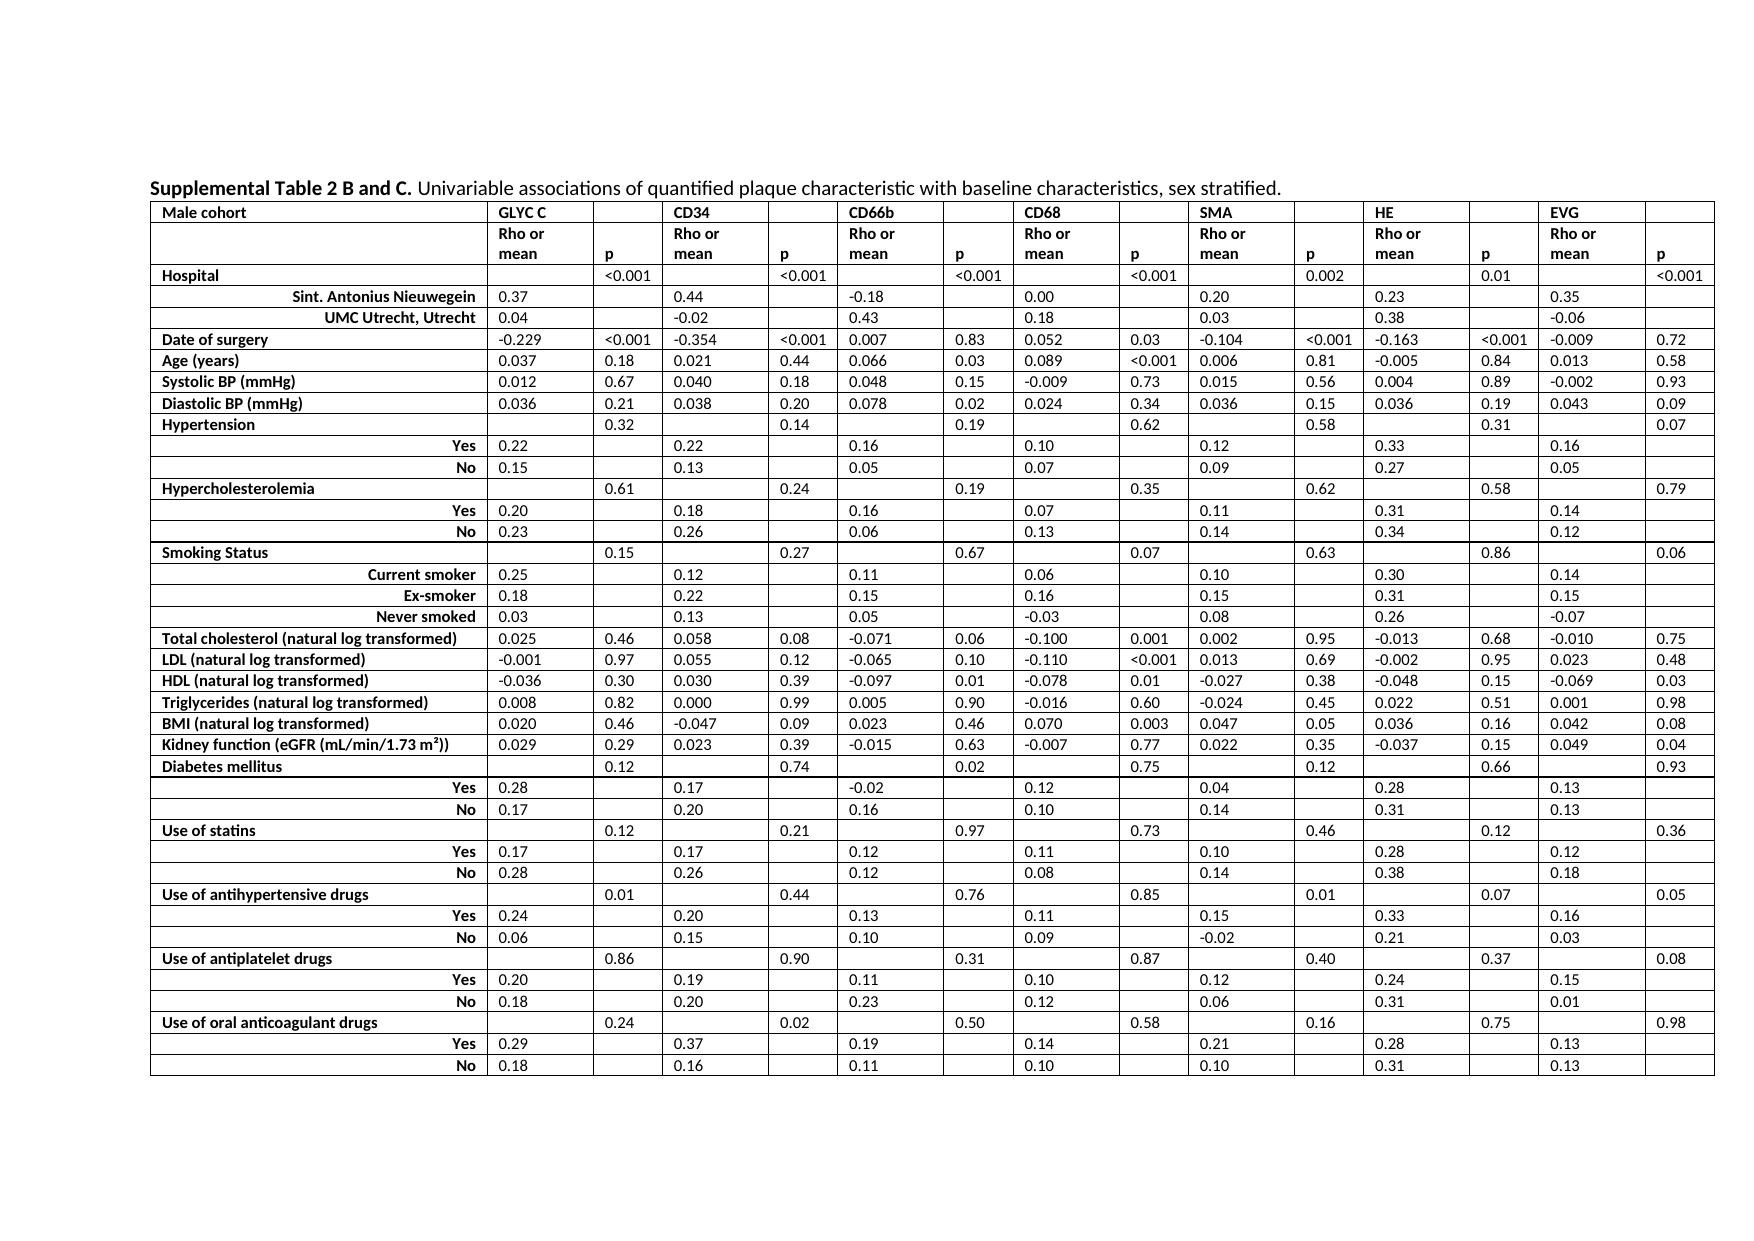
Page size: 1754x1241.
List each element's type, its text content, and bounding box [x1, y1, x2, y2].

table_cell [1295, 500, 1363, 520]
table_cell <0.001 [944, 265, 1013, 285]
table_cell -0.110 [1014, 649, 1119, 669]
table_cell 0.23 [1364, 286, 1469, 307]
table_cell 0.14 [1539, 564, 1645, 584]
table_cell [769, 286, 837, 307]
table_cell -0.02 [663, 308, 768, 328]
table_cell 0.037 [488, 350, 593, 371]
table_cell [1470, 1034, 1538, 1054]
table_cell 0.030 [663, 671, 768, 691]
table_cell 0.16 [1014, 585, 1119, 606]
table_cell 0.01 [594, 884, 662, 904]
table_cell -0.18 [838, 286, 943, 307]
table_cell [769, 436, 837, 456]
table_cell Diastolic BP (mmHg) [151, 393, 487, 413]
table_cell 0.50 [944, 1012, 1013, 1033]
table_cell No [151, 521, 487, 541]
table_cell -0.002 [1539, 372, 1645, 392]
table_cell 0.44 [769, 350, 837, 371]
table_cell 0.13 [1014, 521, 1119, 541]
table_cell [1295, 970, 1363, 990]
table_cell 0.34 [1120, 393, 1188, 413]
table_cell 0.13 [1539, 1034, 1645, 1054]
table_cell 0.11 [1189, 500, 1294, 520]
table_cell [1120, 778, 1188, 798]
table_cell 0.13 [1539, 778, 1645, 798]
table_cell 0.06 [838, 521, 943, 541]
table_cell p [769, 223, 837, 264]
table_cell 0.03 [1646, 671, 1714, 691]
table_cell Diabetes mellitus [151, 756, 487, 776]
table_cell 0.12 [1014, 778, 1119, 798]
table_cell 0.66 [1470, 756, 1538, 776]
table_cell 0.14 [1539, 500, 1645, 520]
table_cell [944, 521, 1013, 541]
table_cell 0.05 [838, 457, 943, 477]
table_cell 0.82 [594, 692, 662, 712]
table_cell [769, 863, 837, 883]
table_cell [1539, 414, 1645, 435]
table_cell -0.010 [1539, 628, 1645, 648]
table_cell 0.10 [1189, 841, 1294, 862]
table_cell 0.38 [1295, 671, 1363, 691]
table_cell 0.22 [663, 585, 768, 606]
table_cell [838, 1012, 943, 1033]
table_cell [1120, 799, 1188, 819]
table_cell 0.26 [1364, 607, 1469, 627]
table_cell 0.09 [1646, 393, 1714, 413]
table_cell 0.31 [1364, 1055, 1469, 1075]
table_cell [663, 1012, 768, 1033]
table_cell 0.63 [944, 735, 1013, 755]
table_cell 0.001 [1539, 692, 1645, 712]
table_cell [1189, 414, 1294, 435]
table_cell [1120, 927, 1188, 947]
table_cell [1295, 564, 1363, 584]
table_cell [1295, 1055, 1363, 1075]
table_cell 0.02 [944, 393, 1013, 413]
table_cell Rho or mean [1364, 223, 1469, 264]
table_cell 0.04 [1646, 735, 1714, 755]
table_cell 0.14 [1014, 1034, 1119, 1054]
table_cell Use of antihypertensive drugs [151, 884, 487, 904]
table_cell 0.01 [1295, 884, 1363, 904]
table_cell [1470, 500, 1538, 520]
table_cell 0.08 [1646, 713, 1714, 734]
table_cell [594, 607, 662, 627]
table_cell 0.008 [488, 692, 593, 712]
table_cell [1295, 927, 1363, 947]
table_cell 0.31 [1364, 500, 1469, 520]
table_cell 0.036 [1364, 393, 1469, 413]
table_cell 0.06 [1189, 991, 1294, 1011]
table_cell Triglycerides (natural log transformed) [151, 692, 487, 712]
table_cell 0.09 [769, 713, 837, 734]
table_cell 0.44 [769, 884, 837, 904]
table_cell 0.11 [1014, 841, 1119, 862]
table_cell 0.77 [1120, 735, 1188, 755]
table_cell [1539, 479, 1645, 499]
table_cell -0.048 [1364, 671, 1469, 691]
table_header [944, 202, 1013, 222]
table_cell 0.34 [1364, 521, 1469, 541]
table_cell 0.025 [488, 628, 593, 648]
table_cell 0.013 [1539, 350, 1645, 371]
table_cell 0.15 [488, 457, 593, 477]
table_cell LDL (natural log transformed) [151, 649, 487, 669]
table_cell -0.036 [488, 671, 593, 691]
table_cell 0.40 [1295, 948, 1363, 968]
table_cell 0.31 [1470, 414, 1538, 435]
table_cell [488, 948, 593, 968]
table_cell Yes [151, 436, 487, 456]
table_cell 0.95 [1470, 649, 1538, 669]
table_cell No [151, 927, 487, 947]
table_cell 0.31 [1364, 991, 1469, 1011]
table_cell [1189, 543, 1294, 563]
table_cell No [151, 1055, 487, 1075]
table_cell 0.10 [944, 649, 1013, 669]
table_cell [594, 286, 662, 307]
table_cell 0.28 [1364, 1034, 1469, 1054]
table_cell 0.20 [663, 991, 768, 1011]
table_cell 0.56 [1295, 372, 1363, 392]
table_cell 0.022 [1189, 735, 1294, 755]
table_cell 0.21 [1189, 1034, 1294, 1054]
table_cell 0.58 [1120, 1012, 1188, 1033]
table_cell 0.22 [663, 436, 768, 456]
table_cell 0.007 [838, 329, 943, 349]
table_cell p [1646, 223, 1714, 264]
table_cell <0.001 [1120, 350, 1188, 371]
table_cell 0.90 [944, 692, 1013, 712]
table_cell 0.12 [1539, 841, 1645, 862]
table_cell [1646, 1055, 1714, 1075]
table_header CD66b [838, 202, 943, 222]
table_cell Rho or mean [663, 223, 768, 264]
table_cell [1470, 607, 1538, 627]
table_cell p [1470, 223, 1538, 264]
table_cell 0.18 [594, 350, 662, 371]
table_cell [944, 906, 1013, 926]
table_cell 0.75 [1646, 628, 1714, 648]
table_cell 0.14 [769, 414, 837, 435]
table_cell [1189, 884, 1294, 904]
table_cell [769, 457, 837, 477]
table_cell [769, 521, 837, 541]
table_cell 0.09 [1014, 927, 1119, 947]
table_cell 0.15 [1189, 906, 1294, 926]
table_cell 0.21 [594, 393, 662, 413]
table_cell 0.002 [1295, 265, 1363, 285]
table_cell 0.62 [1295, 479, 1363, 499]
table_header EVG [1539, 202, 1645, 222]
table_cell 0.01 [1539, 991, 1645, 1011]
table_cell [944, 585, 1013, 606]
table_cell 0.95 [1295, 628, 1363, 648]
table_cell [769, 927, 837, 947]
table_cell 0.02 [944, 756, 1013, 776]
table_cell [1646, 308, 1714, 328]
table_cell [1539, 543, 1645, 563]
table_cell 0.37 [663, 1034, 768, 1054]
table_cell Rho or mean [838, 223, 943, 264]
table_cell 0.97 [594, 649, 662, 669]
table_cell 0.15 [838, 585, 943, 606]
table_cell 0.13 [663, 607, 768, 627]
table_cell 0.12 [769, 649, 837, 669]
table_cell Use of statins [151, 820, 487, 840]
table_cell 0.19 [663, 970, 768, 990]
table_cell 0.76 [944, 884, 1013, 904]
table_cell [1189, 820, 1294, 840]
table_cell Sint. Antonius Nieuwegein [151, 286, 487, 307]
table_cell 0.31 [944, 948, 1013, 968]
table_cell 0.17 [663, 841, 768, 862]
table_cell 0.089 [1014, 350, 1119, 371]
table_cell 0.12 [594, 756, 662, 776]
table_cell 0.06 [944, 628, 1013, 648]
table_cell 0.05 [1646, 884, 1714, 904]
table_cell 0.023 [663, 735, 768, 755]
table_cell [1646, 906, 1714, 926]
table_cell [1646, 991, 1714, 1011]
table_cell [1014, 820, 1119, 840]
table_cell [594, 970, 662, 990]
table_cell 0.08 [769, 628, 837, 648]
table_cell 0.08 [1646, 948, 1714, 968]
table_cell 0.004 [1364, 372, 1469, 392]
table_cell 0.15 [594, 543, 662, 563]
table_cell [1646, 841, 1714, 862]
table_header [594, 202, 662, 222]
table_cell [488, 543, 593, 563]
table_cell Use of antiplatelet drugs [151, 948, 487, 968]
table_cell [1120, 585, 1188, 606]
table_cell 0.16 [663, 1055, 768, 1075]
table_cell Never smoked [151, 607, 487, 627]
table_cell 0.97 [944, 820, 1013, 840]
table_cell 0.06 [1646, 543, 1714, 563]
table_cell 0.79 [1646, 479, 1714, 499]
table_cell [1120, 436, 1188, 456]
table_cell 0.12 [1014, 991, 1119, 1011]
table_header [1120, 202, 1188, 222]
table_cell [944, 564, 1013, 584]
table_cell 0.16 [838, 799, 943, 819]
table_cell 0.17 [488, 799, 593, 819]
table_cell 0.06 [1014, 564, 1119, 584]
table_header Male cohort [151, 202, 487, 222]
table_header GLYC C [488, 202, 593, 222]
table_cell 0.15 [1539, 585, 1645, 606]
table_cell 0.013 [1189, 649, 1294, 669]
table_cell [1646, 1034, 1714, 1054]
table_cell 0.16 [1539, 906, 1645, 926]
table_cell 0.10 [1014, 1055, 1119, 1075]
table_cell 0.23 [488, 521, 593, 541]
table_cell [1470, 308, 1538, 328]
table_cell 0.12 [1470, 820, 1538, 840]
table_cell 0.85 [1120, 884, 1188, 904]
table_cell [1646, 436, 1714, 456]
table_header HE [1364, 202, 1469, 222]
table_cell 0.32 [594, 414, 662, 435]
table_cell [944, 799, 1013, 819]
table_cell [1295, 585, 1363, 606]
table_cell [1120, 841, 1188, 862]
table_cell 0.038 [663, 393, 768, 413]
table_cell [1470, 436, 1538, 456]
table_cell 0.058 [663, 628, 768, 648]
table_cell [488, 414, 593, 435]
table_cell [1470, 1055, 1538, 1075]
table_cell -0.071 [838, 628, 943, 648]
table_cell [488, 265, 593, 285]
table_cell 0.15 [663, 927, 768, 947]
table_cell 0.13 [663, 457, 768, 477]
table_cell [838, 756, 943, 776]
table_cell 0.15 [1189, 585, 1294, 606]
table_cell [769, 308, 837, 328]
table_cell 0.23 [838, 991, 943, 1011]
table_cell [1120, 1055, 1188, 1075]
table_cell 0.39 [769, 671, 837, 691]
table_cell [1295, 778, 1363, 798]
table_cell 0.16 [838, 436, 943, 456]
table_cell p [1295, 223, 1363, 264]
table_cell 0.04 [488, 308, 593, 328]
table_cell 0.03 [944, 350, 1013, 371]
table_cell Hypertension [151, 414, 487, 435]
table_cell Rho or mean [1189, 223, 1294, 264]
table_cell 0.15 [1470, 671, 1538, 691]
table_cell 0.07 [1120, 543, 1188, 563]
table_cell [1364, 884, 1469, 904]
table_cell 0.043 [1539, 393, 1645, 413]
table_cell 0.14 [1189, 863, 1294, 883]
table_cell [1646, 863, 1714, 883]
table_cell [663, 265, 768, 285]
table_cell 0.012 [488, 372, 593, 392]
table_cell [1470, 564, 1538, 584]
table_cell 0.24 [1364, 970, 1469, 990]
table_cell 0.12 [838, 841, 943, 862]
table_cell 0.18 [1539, 863, 1645, 883]
table_cell [1539, 1012, 1645, 1033]
table_cell -0.047 [663, 713, 768, 734]
table_cell 0.19 [838, 1034, 943, 1054]
table_cell <0.001 [1646, 265, 1714, 285]
table_cell [1295, 841, 1363, 862]
table_cell [594, 799, 662, 819]
table_cell No [151, 457, 487, 477]
table_cell 0.07 [1014, 500, 1119, 520]
table_cell [1364, 543, 1469, 563]
table_cell [151, 223, 487, 264]
table_cell [1470, 585, 1538, 606]
table_cell [1646, 286, 1714, 307]
table_cell 0.30 [594, 671, 662, 691]
table_cell [1646, 564, 1714, 584]
table_cell [1539, 820, 1645, 840]
table_cell [1470, 778, 1538, 798]
table_cell [1120, 970, 1188, 990]
table_cell 0.16 [838, 500, 943, 520]
table_cell 0.12 [594, 820, 662, 840]
table_cell -0.163 [1364, 329, 1469, 349]
table_cell 0.20 [663, 906, 768, 926]
table_cell 0.07 [1470, 884, 1538, 904]
table_cell [594, 585, 662, 606]
table_cell 0.98 [1646, 1012, 1714, 1033]
table_cell [1539, 265, 1645, 285]
table_cell [944, 1055, 1013, 1075]
table_cell Yes [151, 841, 487, 862]
table_cell [1295, 991, 1363, 1011]
table_cell [594, 991, 662, 1011]
table_cell 0.84 [1470, 350, 1538, 371]
table_cell [838, 265, 943, 285]
table_cell -0.229 [488, 329, 593, 349]
table_cell [663, 884, 768, 904]
table_cell -0.104 [1189, 329, 1294, 349]
table_cell 0.29 [488, 1034, 593, 1054]
table_cell [594, 927, 662, 947]
table_cell 0.31 [1364, 585, 1469, 606]
table_cell 0.20 [488, 500, 593, 520]
table_cell 0.055 [663, 649, 768, 669]
table_cell 0.72 [1646, 329, 1714, 349]
table_cell [1539, 756, 1645, 776]
table_cell 0.036 [488, 393, 593, 413]
table_cell [1470, 521, 1538, 541]
table_cell 0.63 [1295, 543, 1363, 563]
table_cell Rho or mean [488, 223, 593, 264]
table_cell [1364, 948, 1469, 968]
table_cell -0.002 [1364, 649, 1469, 669]
table_cell [1014, 265, 1119, 285]
table_cell [944, 457, 1013, 477]
table_cell [1364, 1012, 1469, 1033]
table_cell -0.001 [488, 649, 593, 669]
table_cell [944, 991, 1013, 1011]
table_cell 0.03 [1539, 927, 1645, 947]
table_cell [838, 414, 943, 435]
table_cell Hospital [151, 265, 487, 285]
table_cell -0.015 [838, 735, 943, 755]
table_cell 0.070 [1014, 713, 1119, 734]
table_cell 0.19 [944, 479, 1013, 499]
table_cell [594, 308, 662, 328]
table_cell [594, 841, 662, 862]
table_cell 0.12 [1189, 436, 1294, 456]
table_cell 0.040 [663, 372, 768, 392]
table_cell 0.11 [838, 970, 943, 990]
table_cell 0.61 [594, 479, 662, 499]
table_cell Yes [151, 778, 487, 798]
table_cell -0.009 [1014, 372, 1119, 392]
table_cell 0.13 [1539, 1055, 1645, 1075]
table_cell [944, 286, 1013, 307]
table_cell 0.20 [1189, 286, 1294, 307]
table_cell 0.48 [1646, 649, 1714, 669]
table_cell 0.33 [1364, 436, 1469, 456]
table_cell 0.22 [488, 436, 593, 456]
table_cell [1120, 863, 1188, 883]
table_cell 0.62 [1120, 414, 1188, 435]
table_cell 0.38 [1364, 308, 1469, 328]
table_header SMA [1189, 202, 1294, 222]
table_cell 0.20 [663, 799, 768, 819]
table_cell [838, 884, 943, 904]
table_cell 0.13 [1539, 799, 1645, 819]
table_cell 0.029 [488, 735, 593, 755]
table_cell 0.20 [488, 970, 593, 990]
table_cell 0.11 [838, 1055, 943, 1075]
table_cell -0.024 [1189, 692, 1294, 712]
table_cell 0.03 [488, 607, 593, 627]
table_cell 0.24 [488, 906, 593, 926]
table_cell 0.81 [1295, 350, 1363, 371]
table_cell 0.35 [1295, 735, 1363, 755]
table_cell No [151, 991, 487, 1011]
table_cell 0.003 [1120, 713, 1188, 734]
table_cell -0.005 [1364, 350, 1469, 371]
table_cell 0.75 [1120, 756, 1188, 776]
table_cell p [944, 223, 1013, 264]
table_cell 0.89 [1470, 372, 1538, 392]
table_header [1295, 202, 1363, 222]
table_cell 0.46 [594, 713, 662, 734]
table_cell 0.28 [488, 778, 593, 798]
table_cell [769, 970, 837, 990]
table_cell 0.93 [1646, 756, 1714, 776]
table_cell [1470, 799, 1538, 819]
table_cell [769, 1055, 837, 1075]
table_cell 0.25 [488, 564, 593, 584]
table_cell 0.01 [1120, 671, 1188, 691]
table_cell [594, 457, 662, 477]
table_cell [1120, 1034, 1188, 1054]
table_cell 0.09 [1189, 457, 1294, 477]
table_cell 0.69 [1295, 649, 1363, 669]
table_cell 0.04 [1189, 778, 1294, 798]
table_cell No [151, 863, 487, 883]
table_cell [944, 1034, 1013, 1054]
table_cell Date of surgery [151, 329, 487, 349]
table_cell [1364, 820, 1469, 840]
table_cell 0.12 [838, 863, 943, 883]
table_cell [944, 500, 1013, 520]
table_cell Yes [151, 906, 487, 926]
table_cell 0.68 [1470, 628, 1538, 648]
table_cell <0.001 [1120, 265, 1188, 285]
table_cell 0.27 [1364, 457, 1469, 477]
table_cell [1470, 841, 1538, 862]
table_cell [1295, 457, 1363, 477]
table_cell 0.005 [838, 692, 943, 712]
table_cell 0.08 [1014, 863, 1119, 883]
table_cell 0.28 [1364, 778, 1469, 798]
table_cell [1470, 457, 1538, 477]
table_cell 0.73 [1120, 372, 1188, 392]
table_cell 0.020 [488, 713, 593, 734]
table_cell [1364, 265, 1469, 285]
table_cell 0.066 [838, 350, 943, 371]
table_cell [1120, 906, 1188, 926]
table_cell [488, 820, 593, 840]
table_cell -0.354 [663, 329, 768, 349]
table_cell [1120, 607, 1188, 627]
table_cell [594, 906, 662, 926]
table_cell 0.35 [1120, 479, 1188, 499]
table_cell 0.58 [1646, 350, 1714, 371]
table_cell -0.097 [838, 671, 943, 691]
table_cell 0.33 [1364, 906, 1469, 926]
table_cell [1646, 500, 1714, 520]
table_cell [488, 884, 593, 904]
table_cell 0.00 [1014, 286, 1119, 307]
table_cell [1120, 521, 1188, 541]
table_cell [1470, 863, 1538, 883]
table_cell <0.001 [1470, 329, 1538, 349]
table_cell 0.44 [663, 286, 768, 307]
table_cell 0.023 [838, 713, 943, 734]
table_cell [594, 778, 662, 798]
table_cell [1120, 500, 1188, 520]
table_cell 0.10 [1189, 564, 1294, 584]
table_cell 0.11 [838, 564, 943, 584]
table_cell 0.042 [1539, 713, 1645, 734]
table_cell [1014, 414, 1119, 435]
table_cell 0.01 [1470, 265, 1538, 285]
table_cell <0.001 [769, 265, 837, 285]
table_cell 0.29 [594, 735, 662, 755]
table_cell 0.39 [769, 735, 837, 755]
table_cell [769, 906, 837, 926]
table_cell 0.74 [769, 756, 837, 776]
table_cell -0.016 [1014, 692, 1119, 712]
table_cell 0.023 [1539, 649, 1645, 669]
table_cell 0.19 [1470, 393, 1538, 413]
table_cell 0.51 [1470, 692, 1538, 712]
table_cell [663, 820, 768, 840]
table_cell [944, 308, 1013, 328]
table_cell [838, 479, 943, 499]
table_cell 0.67 [594, 372, 662, 392]
table_cell HDL (natural log transformed) [151, 671, 487, 691]
table_cell [594, 564, 662, 584]
table_header [769, 202, 837, 222]
table_cell [1295, 863, 1363, 883]
table_cell [1189, 1012, 1294, 1033]
table_cell 0.10 [1014, 970, 1119, 990]
table_cell [663, 756, 768, 776]
table_cell [1189, 265, 1294, 285]
table_cell 0.15 [1539, 970, 1645, 990]
table_cell [1646, 585, 1714, 606]
table_cell [1120, 564, 1188, 584]
table_cell 0.047 [1189, 713, 1294, 734]
table_cell 0.21 [769, 820, 837, 840]
table_cell [1539, 884, 1645, 904]
table_cell [1470, 927, 1538, 947]
table_cell [488, 479, 593, 499]
table_cell [488, 756, 593, 776]
table_cell Hypercholesterolemia [151, 479, 487, 499]
table_cell 0.87 [1120, 948, 1188, 968]
table_cell 0.16 [1539, 436, 1645, 456]
table_cell [594, 500, 662, 520]
table_cell [769, 500, 837, 520]
table_header [1646, 202, 1714, 222]
table_cell 0.12 [663, 564, 768, 584]
table_cell <0.001 [594, 329, 662, 349]
table_cell [1120, 991, 1188, 1011]
table_cell 0.93 [1646, 372, 1714, 392]
table_cell 0.58 [1470, 479, 1538, 499]
table_cell [1470, 286, 1538, 307]
table_cell 0.17 [488, 841, 593, 862]
table_cell 0.18 [488, 991, 593, 1011]
table_cell Systolic BP (mmHg) [151, 372, 487, 392]
table_cell 0.46 [1295, 820, 1363, 840]
table_cell 0.83 [944, 329, 1013, 349]
table_cell [944, 436, 1013, 456]
table_cell 0.18 [769, 372, 837, 392]
table_cell 0.12 [1189, 970, 1294, 990]
table_cell 0.03 [1120, 329, 1188, 349]
table_cell Ex-smoker [151, 585, 487, 606]
table_cell 0.35 [1539, 286, 1645, 307]
table_cell -0.065 [838, 649, 943, 669]
table_cell 0.27 [769, 543, 837, 563]
table_cell [1014, 884, 1119, 904]
table_cell 0.37 [488, 286, 593, 307]
table_cell [1364, 756, 1469, 776]
table_cell [1014, 543, 1119, 563]
table_cell p [594, 223, 662, 264]
table_cell 0.38 [1364, 863, 1469, 883]
table_cell 0.06 [488, 927, 593, 947]
table_cell 0.12 [1539, 521, 1645, 541]
table_cell No [151, 799, 487, 819]
table_cell 0.036 [1189, 393, 1294, 413]
table_cell [594, 521, 662, 541]
table_cell [1014, 948, 1119, 968]
table_cell <0.001 [594, 265, 662, 285]
table_cell [769, 799, 837, 819]
table_cell 0.021 [663, 350, 768, 371]
table_cell [1189, 756, 1294, 776]
table_cell 0.001 [1120, 628, 1188, 648]
table_cell -0.07 [1539, 607, 1645, 627]
table_cell -0.03 [1014, 607, 1119, 627]
table_cell -0.007 [1014, 735, 1119, 755]
table_cell 0.30 [1364, 564, 1469, 584]
table_cell 0.08 [1189, 607, 1294, 627]
table_cell 0.21 [1364, 927, 1469, 947]
table_cell [1295, 1034, 1363, 1054]
table_header CD68 [1014, 202, 1119, 222]
table_cell -0.078 [1014, 671, 1119, 691]
table_cell [663, 479, 768, 499]
table_cell 0.12 [1295, 756, 1363, 776]
table_cell 0.07 [1014, 457, 1119, 477]
table_cell [944, 927, 1013, 947]
table_cell Rho or mean [1539, 223, 1645, 264]
table_cell [663, 948, 768, 968]
table_cell 0.31 [1364, 799, 1469, 819]
table_cell [1646, 799, 1714, 819]
table_cell 0.67 [944, 543, 1013, 563]
table_cell 0.46 [944, 713, 1013, 734]
table_cell 0.73 [1120, 820, 1188, 840]
table_cell 0.86 [594, 948, 662, 968]
table_cell Total cholesterol (natural log transformed) [151, 628, 487, 648]
table_cell [944, 778, 1013, 798]
table_cell [1646, 927, 1714, 947]
table_cell 0.10 [1189, 1055, 1294, 1075]
table_cell Smoking Status [151, 543, 487, 563]
table_cell -0.069 [1539, 671, 1645, 691]
table_cell [1470, 906, 1538, 926]
table_cell [769, 564, 837, 584]
table_cell 0.02 [769, 1012, 837, 1033]
table_cell -0.009 [1539, 329, 1645, 349]
table_cell [769, 841, 837, 862]
table_cell [1295, 521, 1363, 541]
table_header CD34 [663, 202, 768, 222]
table_cell 0.15 [1470, 735, 1538, 755]
table_cell 0.75 [1470, 1012, 1538, 1033]
table_cell -0.027 [1189, 671, 1294, 691]
table_cell 0.10 [1014, 436, 1119, 456]
table_cell -0.02 [1189, 927, 1294, 947]
table_cell [1295, 436, 1363, 456]
table_cell -0.02 [838, 778, 943, 798]
table_cell 0.26 [663, 521, 768, 541]
table_cell <0.001 [1295, 329, 1363, 349]
table_cell 0.18 [488, 1055, 593, 1075]
table_cell 0.99 [769, 692, 837, 712]
table_cell 0.60 [1120, 692, 1188, 712]
table_cell [1295, 607, 1363, 627]
table_cell [944, 841, 1013, 862]
table_cell 0.022 [1364, 692, 1469, 712]
table_cell [1470, 970, 1538, 990]
table_header [1470, 202, 1538, 222]
table_cell [594, 436, 662, 456]
table_cell -0.06 [1539, 308, 1645, 328]
table_cell -0.037 [1364, 735, 1469, 755]
table_cell [769, 778, 837, 798]
table_cell Rho or mean [1014, 223, 1119, 264]
text Supplemental Table 2 B and C. Univariable associations of quantified plaque characteristic with baseline characteristics, sex stratified. [150, 175, 1604, 201]
table_cell -0.013 [1364, 628, 1469, 648]
table_cell [1295, 308, 1363, 328]
table_cell 0.10 [1014, 799, 1119, 819]
table_cell 0.03 [1189, 308, 1294, 328]
table_cell BMI (natural log transformed) [151, 713, 487, 734]
table_cell [1646, 521, 1714, 541]
table_cell 0.05 [1539, 457, 1645, 477]
table_cell [1189, 948, 1294, 968]
table_cell Yes [151, 1034, 487, 1054]
table_cell 0.14 [1189, 521, 1294, 541]
table_cell [769, 991, 837, 1011]
table_cell 0.28 [1364, 841, 1469, 862]
table_cell 0.000 [663, 692, 768, 712]
table_cell <0.001 [1120, 649, 1188, 669]
table_cell 0.078 [838, 393, 943, 413]
table_cell Yes [151, 970, 487, 990]
table_cell 0.46 [594, 628, 662, 648]
table_cell 0.58 [1295, 414, 1363, 435]
table_cell [1295, 906, 1363, 926]
table_cell 0.15 [944, 372, 1013, 392]
table_cell [1539, 948, 1645, 968]
table_cell [1646, 778, 1714, 798]
table_cell [594, 863, 662, 883]
table_cell [838, 948, 943, 968]
table_cell [944, 970, 1013, 990]
table_cell [944, 863, 1013, 883]
table_cell Kidney function (eGFR (mL/min/1.73 m²)) [151, 735, 487, 755]
table_cell UMC Utrecht, Utrecht [151, 308, 487, 328]
table_cell p [1120, 223, 1188, 264]
table_cell [769, 1034, 837, 1054]
table_cell 0.05 [838, 607, 943, 627]
table_cell -0.100 [1014, 628, 1119, 648]
table_cell [488, 1012, 593, 1033]
table_cell [663, 543, 768, 563]
table_cell <0.001 [769, 329, 837, 349]
table_cell 0.036 [1364, 713, 1469, 734]
table_cell [1364, 479, 1469, 499]
table_cell 0.024 [1014, 393, 1119, 413]
table_cell 0.048 [838, 372, 943, 392]
table_cell Yes [151, 500, 487, 520]
table_cell 0.006 [1189, 350, 1294, 371]
table_cell [944, 607, 1013, 627]
table_cell [594, 1055, 662, 1075]
table_cell 0.16 [1470, 713, 1538, 734]
table_cell 0.45 [1295, 692, 1363, 712]
table_cell [1014, 756, 1119, 776]
table_cell 0.18 [663, 500, 768, 520]
table_cell 0.05 [1295, 713, 1363, 734]
table_cell 0.10 [838, 927, 943, 947]
table_cell 0.28 [488, 863, 593, 883]
table_cell 0.19 [944, 414, 1013, 435]
table_cell 0.18 [488, 585, 593, 606]
table_cell [663, 414, 768, 435]
table_cell 0.36 [1646, 820, 1714, 840]
table_cell [1014, 1012, 1119, 1033]
table_cell [838, 543, 943, 563]
table_cell 0.15 [1295, 393, 1363, 413]
table_cell 0.11 [1014, 906, 1119, 926]
table_cell [1646, 607, 1714, 627]
table_cell 0.43 [838, 308, 943, 328]
table_cell 0.01 [944, 671, 1013, 691]
table_cell [1295, 799, 1363, 819]
table_cell 0.98 [1646, 692, 1714, 712]
table_cell [1295, 286, 1363, 307]
table_cell 0.16 [1295, 1012, 1363, 1033]
table_cell Age (years) [151, 350, 487, 371]
table_cell 0.052 [1014, 329, 1119, 349]
table_cell [1014, 479, 1119, 499]
table_cell 0.20 [769, 393, 837, 413]
table_cell 0.002 [1189, 628, 1294, 648]
table_cell 0.049 [1539, 735, 1645, 755]
table_cell [769, 607, 837, 627]
table_cell [1120, 308, 1188, 328]
table_cell [1646, 457, 1714, 477]
table_cell [594, 1034, 662, 1054]
table_cell 0.17 [663, 778, 768, 798]
table_cell Current smoker [151, 564, 487, 584]
table_cell [1470, 991, 1538, 1011]
table_cell 0.015 [1189, 372, 1294, 392]
table_cell 0.86 [1470, 543, 1538, 563]
table_cell [769, 585, 837, 606]
table_cell 0.14 [1189, 799, 1294, 819]
table_cell 0.13 [838, 906, 943, 926]
table_cell [1364, 414, 1469, 435]
table_cell [838, 820, 943, 840]
table_cell 0.24 [769, 479, 837, 499]
table_cell [1120, 457, 1188, 477]
table_cell 0.90 [769, 948, 837, 968]
table_cell 0.24 [594, 1012, 662, 1033]
table_cell 0.26 [663, 863, 768, 883]
table_cell 0.37 [1470, 948, 1538, 968]
table_cell 0.07 [1646, 414, 1714, 435]
table_cell [1189, 479, 1294, 499]
table_cell 0.18 [1014, 308, 1119, 328]
table_cell Use of oral anticoagulant drugs [151, 1012, 487, 1033]
table_cell [1120, 286, 1188, 307]
table_cell [1646, 970, 1714, 990]
